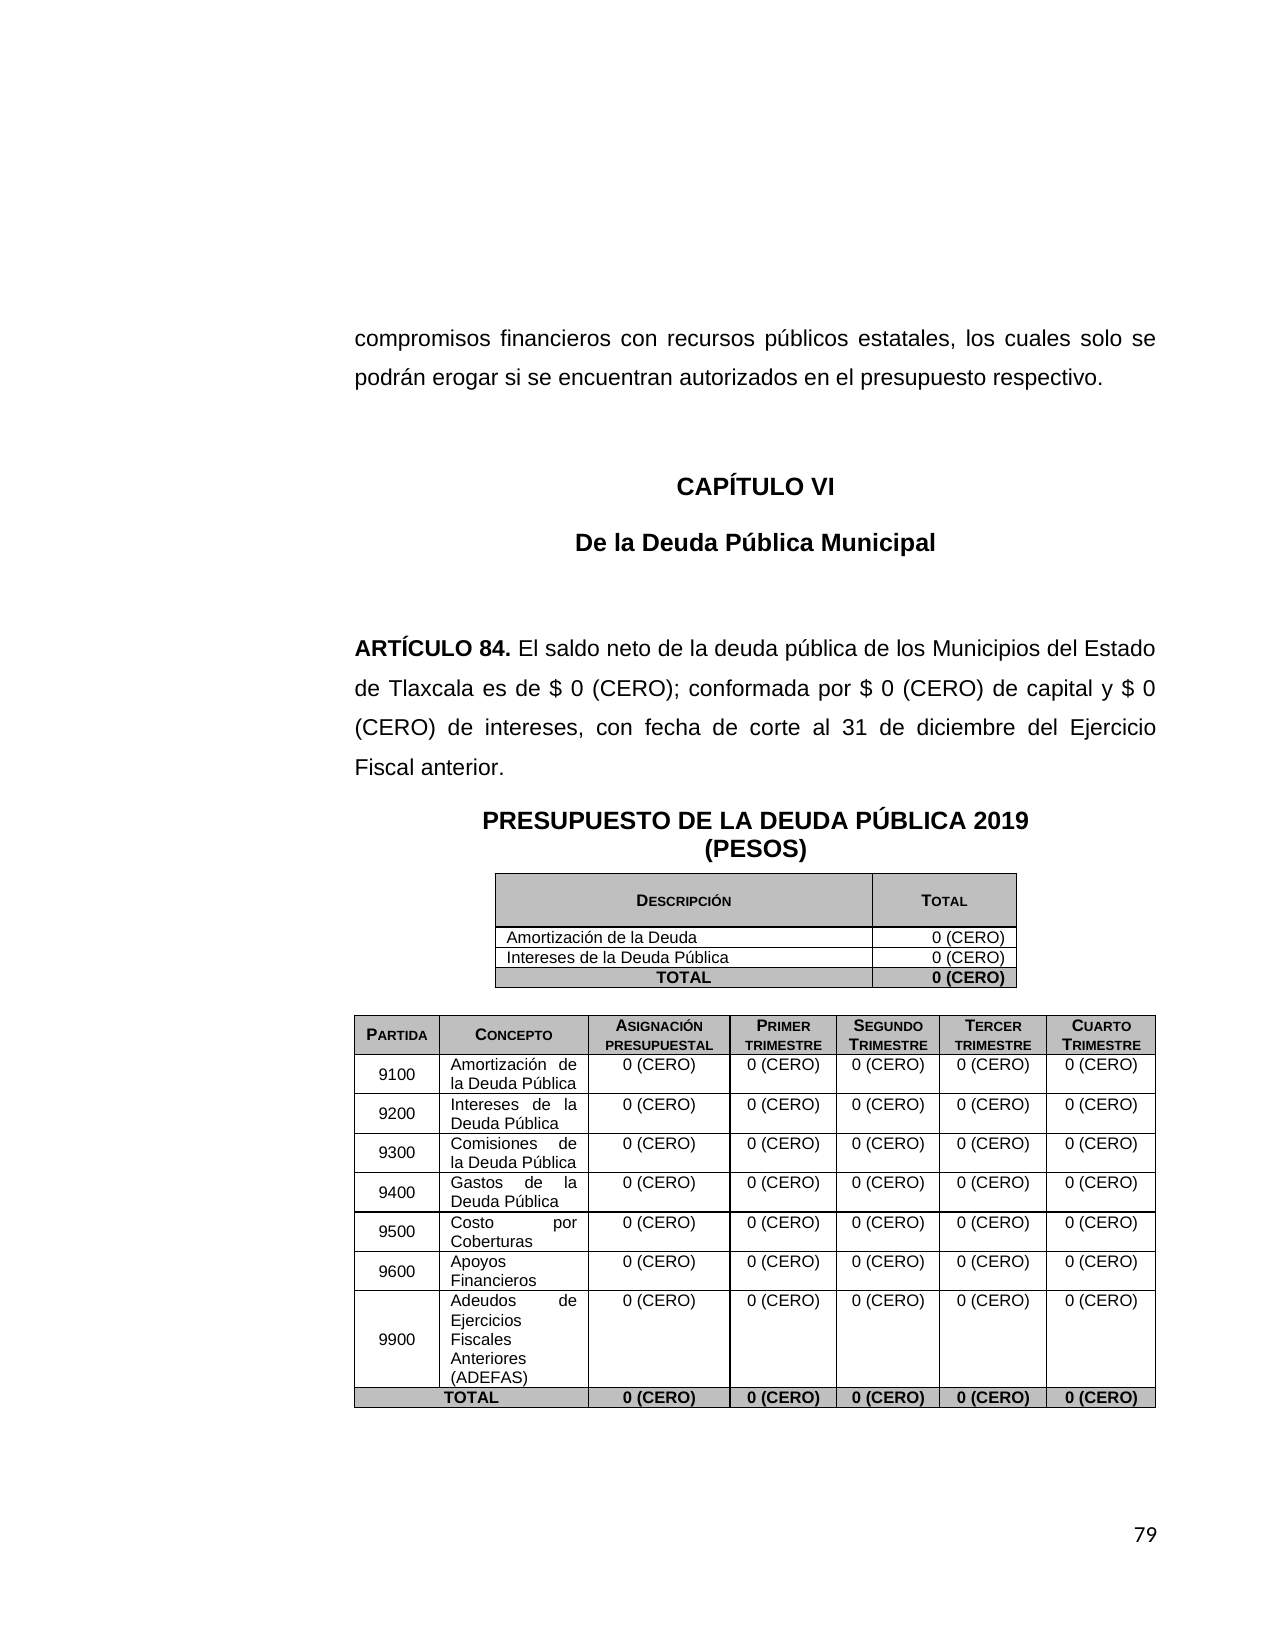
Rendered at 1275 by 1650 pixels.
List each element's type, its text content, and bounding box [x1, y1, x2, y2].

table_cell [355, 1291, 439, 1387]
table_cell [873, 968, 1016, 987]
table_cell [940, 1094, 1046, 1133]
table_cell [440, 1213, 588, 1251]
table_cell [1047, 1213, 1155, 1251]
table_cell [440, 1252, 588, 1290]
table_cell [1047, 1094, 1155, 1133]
text CAPÍTULO VI [354, 472, 1157, 501]
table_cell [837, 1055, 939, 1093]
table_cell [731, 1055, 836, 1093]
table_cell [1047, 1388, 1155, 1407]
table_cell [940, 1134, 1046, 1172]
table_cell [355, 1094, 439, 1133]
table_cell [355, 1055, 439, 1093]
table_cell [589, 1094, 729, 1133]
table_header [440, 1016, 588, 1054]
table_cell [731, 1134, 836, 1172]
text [354, 325, 1157, 391]
text PRESUPUESTO DE LA DEUDA PÚBLICA 2019 [354, 806, 1157, 834]
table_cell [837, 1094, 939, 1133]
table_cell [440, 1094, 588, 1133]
text ARTÍCULO 84. El saldo neto de la deuda pública de los Municipios del Estado de Tlaxcala es de $ 0 (CERO); conformada por $ 0 (CERO) de capital y $ 0 (CERO) de intereses, con fecha de corte al 31 de diciembre del Ejercicio Fiscal anterior. [354, 635, 1157, 780]
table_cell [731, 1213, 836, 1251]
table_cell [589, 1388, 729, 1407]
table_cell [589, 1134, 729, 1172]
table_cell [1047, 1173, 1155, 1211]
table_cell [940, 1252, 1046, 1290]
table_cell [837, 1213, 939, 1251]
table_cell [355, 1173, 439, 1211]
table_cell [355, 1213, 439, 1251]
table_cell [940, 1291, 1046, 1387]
text De la Deuda Pública Municipal [354, 528, 1157, 556]
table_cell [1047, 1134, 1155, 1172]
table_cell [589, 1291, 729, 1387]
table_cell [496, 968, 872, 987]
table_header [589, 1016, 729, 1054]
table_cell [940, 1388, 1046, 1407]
text (PESOS) [354, 834, 1157, 863]
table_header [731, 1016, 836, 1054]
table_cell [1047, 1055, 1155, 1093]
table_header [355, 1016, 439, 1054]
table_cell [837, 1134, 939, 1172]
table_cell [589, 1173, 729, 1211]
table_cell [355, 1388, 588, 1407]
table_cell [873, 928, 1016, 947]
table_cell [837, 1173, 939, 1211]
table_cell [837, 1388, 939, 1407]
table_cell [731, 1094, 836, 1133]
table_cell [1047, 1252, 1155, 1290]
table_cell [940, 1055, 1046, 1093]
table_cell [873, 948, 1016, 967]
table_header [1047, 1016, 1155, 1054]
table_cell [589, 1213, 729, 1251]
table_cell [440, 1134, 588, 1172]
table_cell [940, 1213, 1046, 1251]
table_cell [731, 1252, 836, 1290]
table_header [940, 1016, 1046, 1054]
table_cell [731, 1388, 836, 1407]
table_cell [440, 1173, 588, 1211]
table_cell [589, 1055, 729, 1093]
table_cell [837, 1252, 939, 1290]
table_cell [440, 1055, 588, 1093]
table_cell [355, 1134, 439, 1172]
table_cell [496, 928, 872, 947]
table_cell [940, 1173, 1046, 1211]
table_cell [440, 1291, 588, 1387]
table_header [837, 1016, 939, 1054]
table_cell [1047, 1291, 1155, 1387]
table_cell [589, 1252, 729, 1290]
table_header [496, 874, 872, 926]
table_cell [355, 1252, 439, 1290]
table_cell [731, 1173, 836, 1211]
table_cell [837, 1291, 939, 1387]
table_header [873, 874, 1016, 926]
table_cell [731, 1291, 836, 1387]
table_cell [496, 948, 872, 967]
